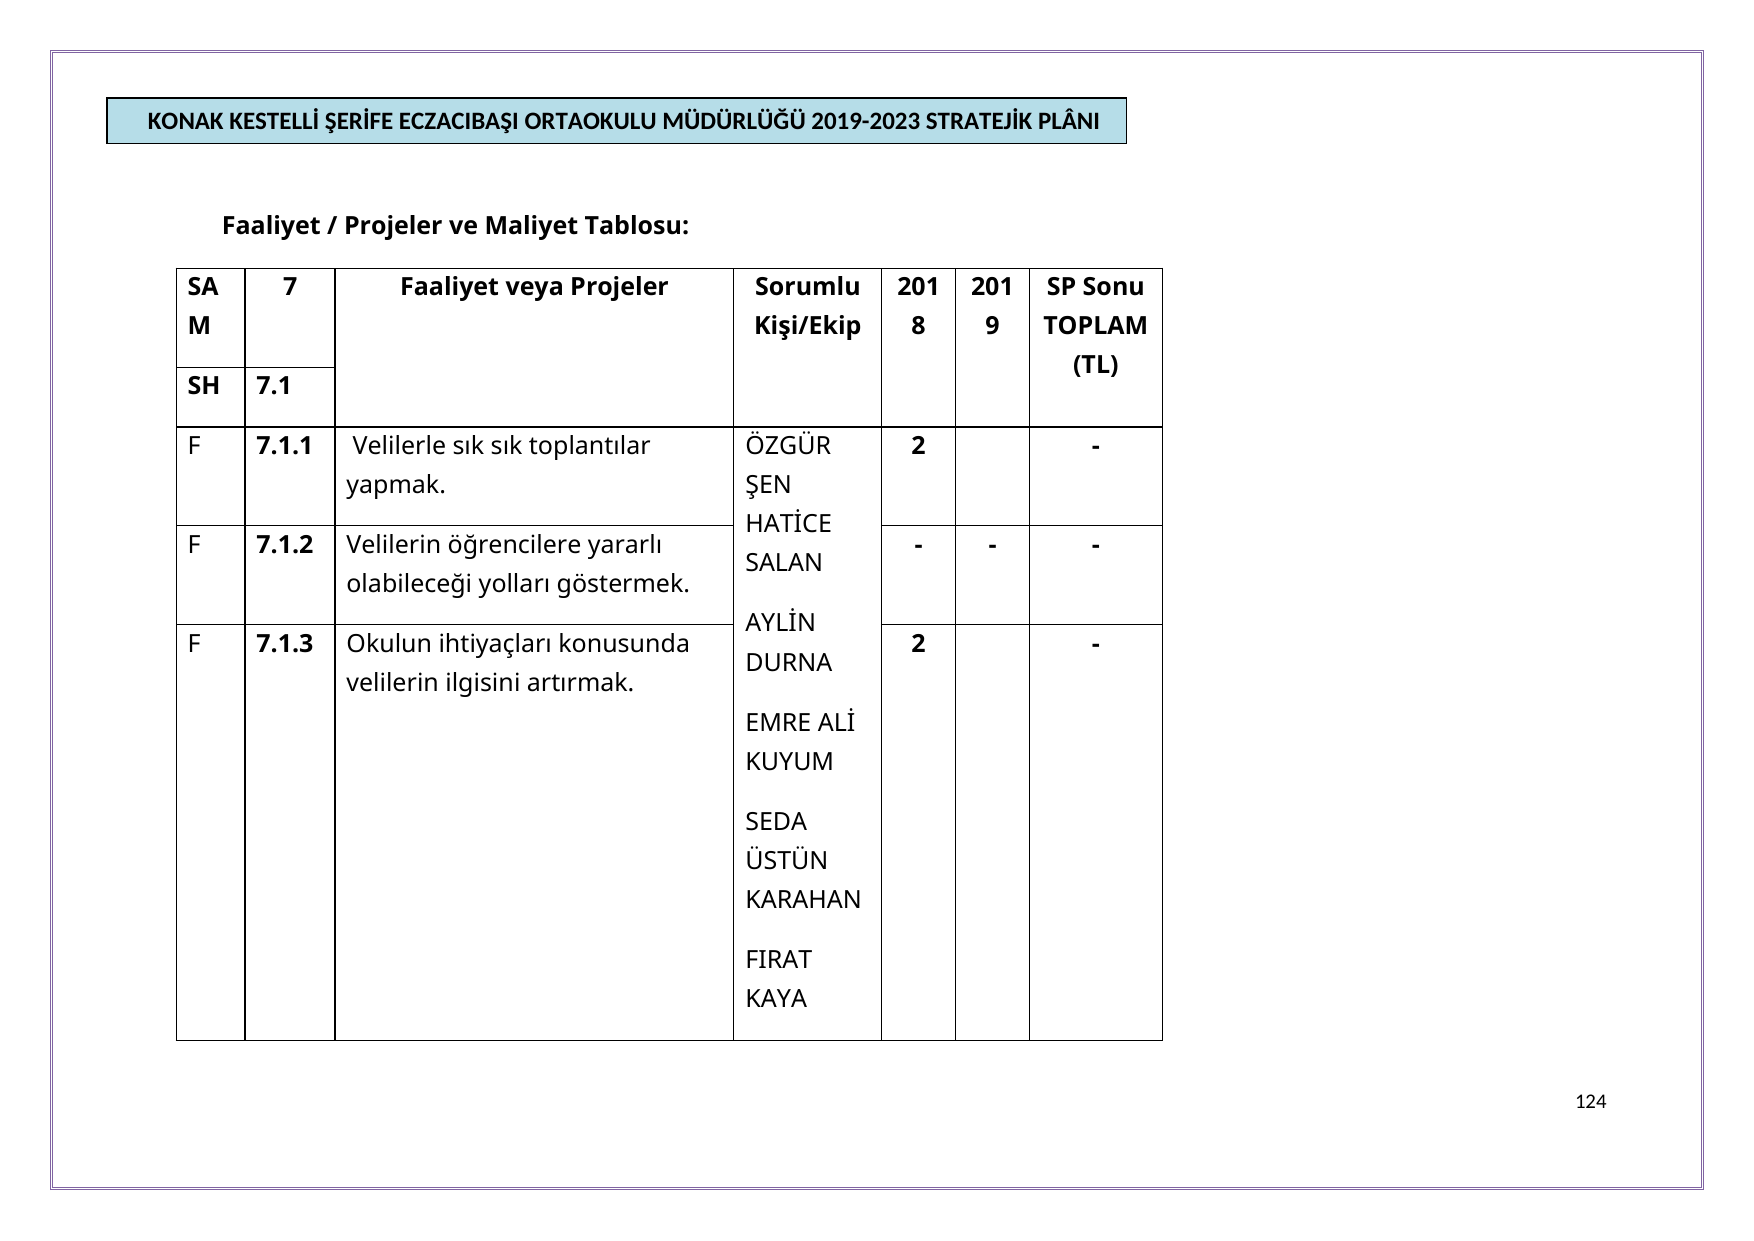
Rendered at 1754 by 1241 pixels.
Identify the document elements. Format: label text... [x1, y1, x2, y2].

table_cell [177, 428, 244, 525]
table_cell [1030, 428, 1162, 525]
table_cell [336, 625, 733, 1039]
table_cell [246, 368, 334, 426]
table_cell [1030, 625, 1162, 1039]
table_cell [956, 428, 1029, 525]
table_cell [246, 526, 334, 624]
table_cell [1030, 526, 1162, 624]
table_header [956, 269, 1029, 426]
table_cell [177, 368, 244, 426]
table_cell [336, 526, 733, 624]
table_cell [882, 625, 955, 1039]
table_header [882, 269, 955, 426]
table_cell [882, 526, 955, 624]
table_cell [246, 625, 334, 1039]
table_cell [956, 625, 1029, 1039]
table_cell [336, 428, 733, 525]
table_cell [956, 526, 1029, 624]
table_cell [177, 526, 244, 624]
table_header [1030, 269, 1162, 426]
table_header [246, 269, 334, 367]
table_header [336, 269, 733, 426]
text Faaliyet / Projeler ve Maliyet Tablosu: [148, 208, 1606, 242]
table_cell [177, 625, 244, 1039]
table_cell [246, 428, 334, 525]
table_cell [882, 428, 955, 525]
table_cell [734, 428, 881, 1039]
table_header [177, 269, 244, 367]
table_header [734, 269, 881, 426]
